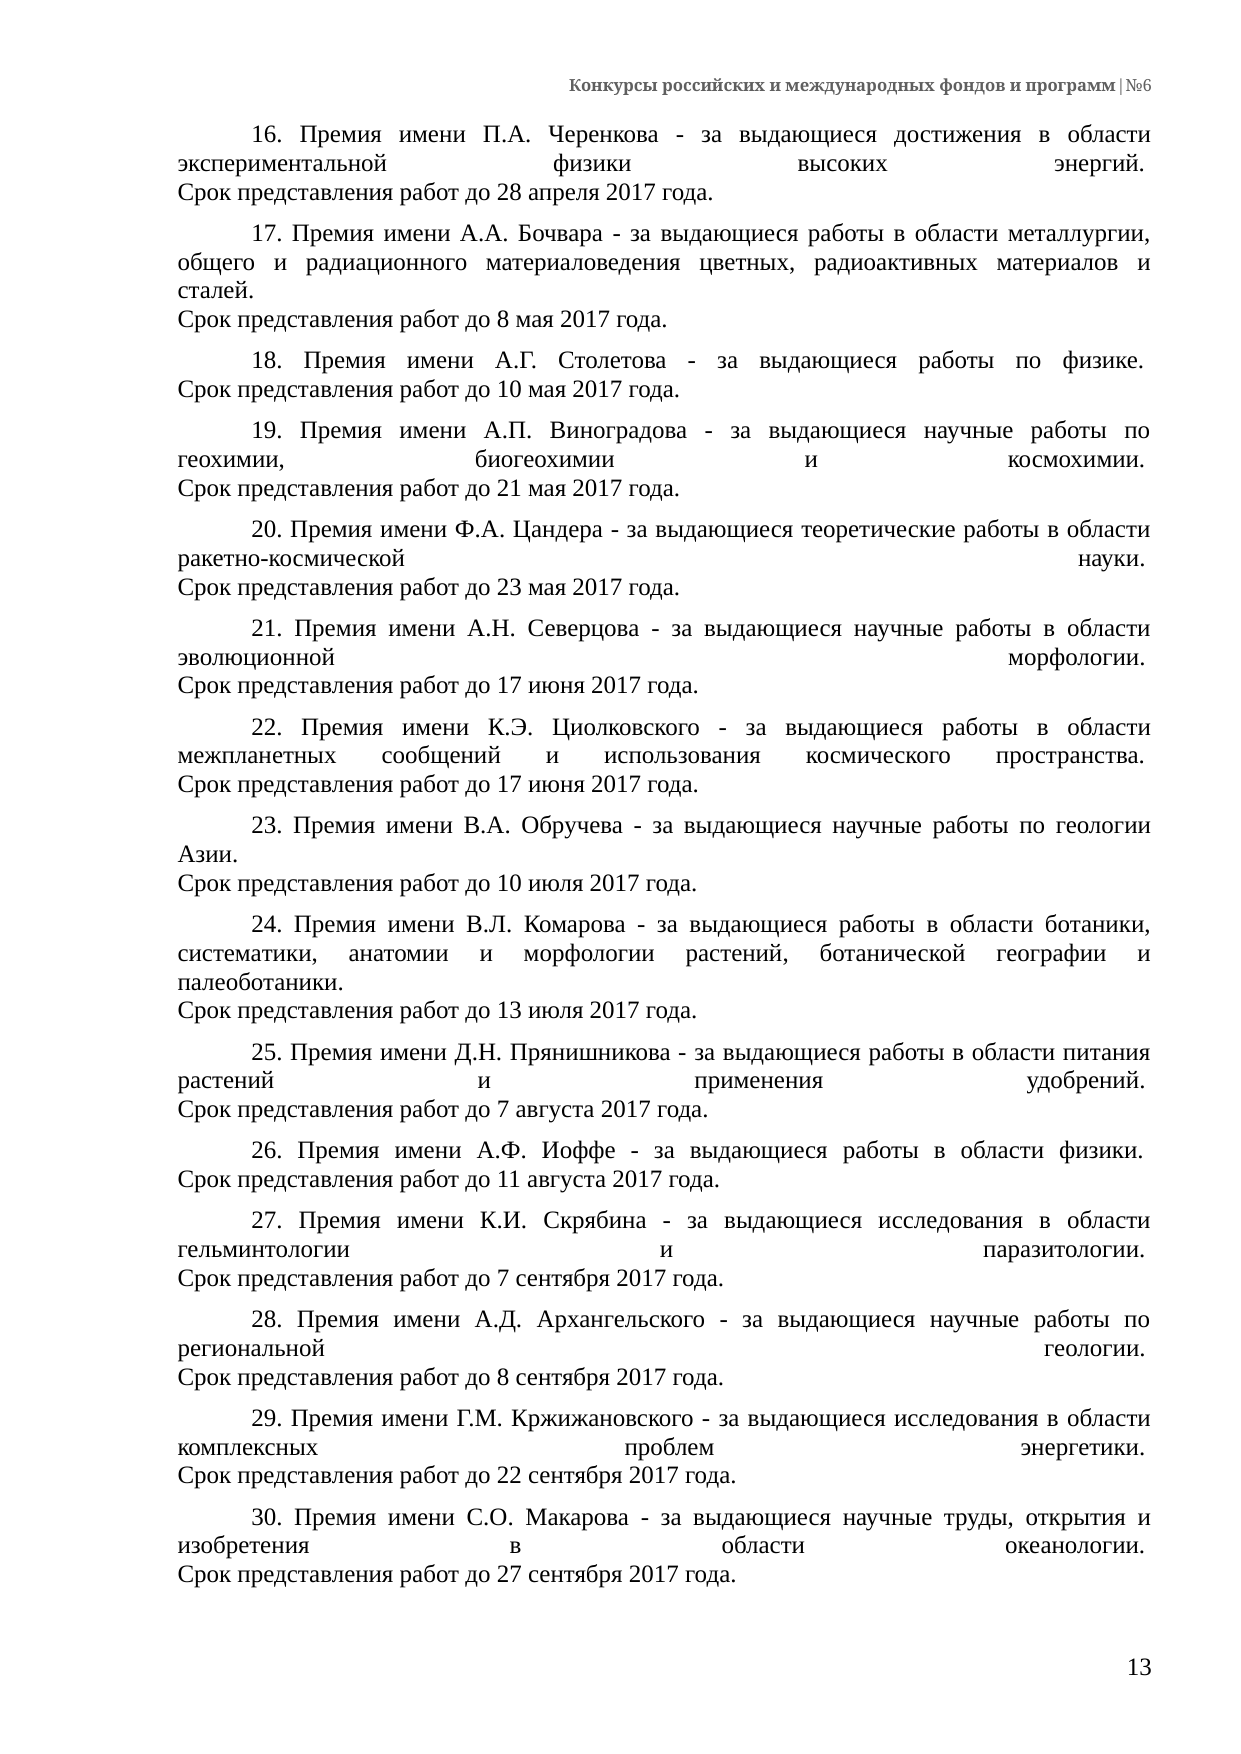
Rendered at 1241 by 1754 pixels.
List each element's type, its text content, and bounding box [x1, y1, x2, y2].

text 25. Премия имени Д.Н. Прянишникова - за выдающиеся работы в области питания растений и применения удобрений. Срок представления работ до 7 августа 2017 года. [177, 1037, 1152, 1123]
text 21. Премия имени А.Н. Северцова - за выдающиеся научные работы в области эволюционной морфологии. Срок представления работ до 17 июня 2017 года. [177, 613, 1152, 699]
text 23. Премия имени В.А. Обручева - за выдающиеся научные работы по геологии Азии. Срок представления работ до 10 июля 2017 года. [177, 810, 1152, 897]
text 20. Премия имени Ф.А. Цандера - за выдающиеся теоретические работы в области ракетно-космической науки. Срок представления работ до 23 мая 2017 года. [177, 514, 1152, 600]
text 17. Премия имени А.А. Бочвара - за выдающиеся работы в области металлургии, общего и радиационного материаловедения цветных, радиоактивных материалов и сталей. Срок представления работ до 8 мая 2017 года. [177, 218, 1152, 333]
text 18. Премия имени А.Г. Столетова - за выдающиеся работы по физике. Срок представления работ до 10 мая 2017 года. [177, 345, 1152, 403]
text 19. Премия имени А.П. Виноградова - за выдающиеся научные работы по геохимии, биогеохимии и космохимии. Срок представления работ до 21 мая 2017 года. [177, 415, 1152, 502]
text 22. Премия имени К.Э. Циолковского - за выдающиеся работы в области межпланетных сообщений и использования космического пространства. Срок представления работ до 17 июня 2017 года. [177, 712, 1152, 798]
text 27. Премия имени К.И. Скрябина - за выдающиеся исследования в области гельминтологии и паразитологии. Срок представления работ до 7 сентября 2017 года. [177, 1205, 1152, 1292]
text 29. Премия имени Г.М. Кржижановского - за выдающиеся исследования в области комплексных проблем энергетики. Срок представления работ до 22 сентября 2017 года. [177, 1403, 1152, 1489]
text 16. Премия имени П.А. Черенкова - за выдающиеся достижения в области экспериментальной физики высоких энергий. Срок представления работ до 28 апреля 2017 года. [177, 119, 1152, 205]
text 26. Премия имени А.Ф. Иоффе - за выдающиеся работы в области физики. Срок представления работ до 11 августа 2017 года. [177, 1135, 1152, 1193]
text 30. Премия имени С.О. Макарова - за выдающиеся научные труды, открытия и изобретения в области океанологии. Срок представления работ до 27 сентября 2017 года. [177, 1502, 1152, 1588]
text 28. Премия имени А.Д. Архангельского - за выдающиеся научные работы по региональной геологии. Срок представления работ до 8 сентября 2017 года. [177, 1304, 1152, 1390]
text 24. Премия имени В.Л. Комарова - за выдающиеся работы в области ботаники, систематики, анатомии и морфологии растений, ботанической географии и палеоботаники. Срок представления работ до 13 июля 2017 года. [177, 909, 1152, 1024]
